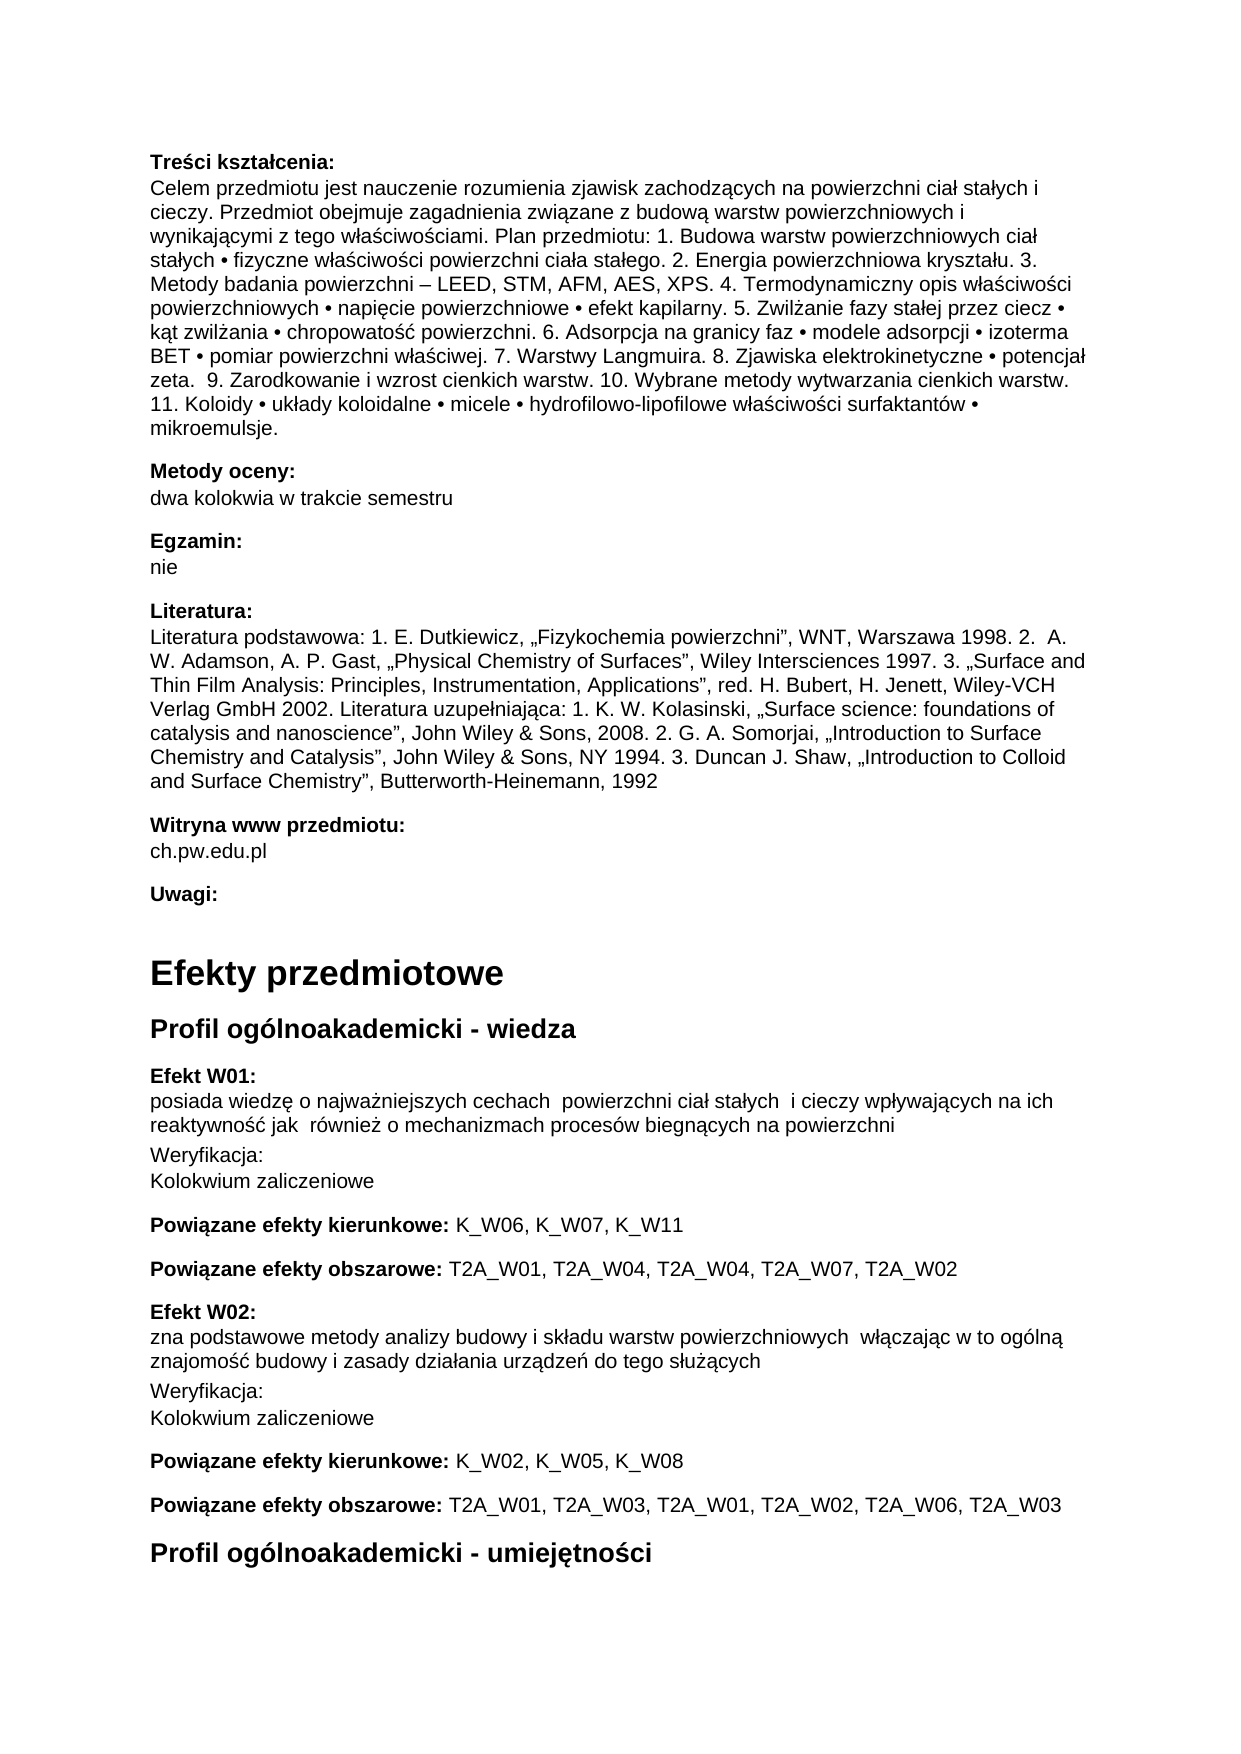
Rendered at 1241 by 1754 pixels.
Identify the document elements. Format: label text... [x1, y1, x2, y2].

text dwa kolokwia w trakcie semestru [150, 485, 1090, 509]
text Weryfikacja: [150, 1379, 1090, 1403]
text Uwagi: [150, 882, 1090, 906]
text nie [150, 555, 1090, 579]
text ch.pw.edu.pl [150, 838, 1090, 862]
subtitle Profil ogólnoakademicki - wiedza [150, 1013, 1090, 1044]
text Witryna www przedmiotu: [150, 812, 1090, 836]
text Treści kształcenia: [150, 150, 1090, 174]
text zna podstawowe metody analizy budowy i składu warstw powierzchniowych włączając w to ogólną znajomość budowy i zasady działania urządzeń do tego służących [150, 1325, 1090, 1373]
text Celem przedmiotu jest nauczenie rozumienia zjawisk zachodzących na powierzchni ciał stałych i cieczy. Przedmiot obejmuje zagadnienia związane z budową warstw powierzchniowych i wynikającymi z tego właściwościami. Plan przedmiotu: 1. Budowa warstw powierzchniowych ciał stałych • fizyczne właściwości powierzchni ciała stałego. 2. Energia powierzchniowa kryształu. 3. Metody badania powierzchni – LEED, STM, AFM, AES, XPS. 4. Termodynamiczny opis właściwości powierzchniowych • napięcie powierzchniowe • efekt kapilarny. 5. Zwilżanie fazy stałej przez ciecz • kąt zwilżania • chropowatość powierzchni. 6. Adsorpcja na granicy faz • modele adsorpcji • izoterma BET • pomiar powierzchni właściwej. 7. Warstwy Langmuira. 8. Zjawiska elektrokinetyczne • potencjał zeta. 9. Zarodkowanie i wzrost cienkich warstw. 10. Wybrane metody wytwarzania cienkich warstw. 11. Koloidy • układy koloidalne • micele • hydrofilowo-lipofilowe właściwości surfaktantów • mikroemulsje. [150, 176, 1090, 439]
text Kolokwium zaliczeniowe [150, 1169, 1090, 1193]
subtitle Profil ogólnoakademicki - umiejętności [150, 1537, 1090, 1568]
text Literatura: [150, 599, 1090, 623]
text Powiązane efekty kierunkowe: K_W06, K_W07, K_W11 [150, 1213, 1090, 1237]
text Weryfikacja: [150, 1143, 1090, 1167]
text posiada wiedzę o najważniejszych cechach powierzchni ciał stałych i cieczy wpływających na ich reaktywność jak również o mechanizmach procesów biegnących na powierzchni [150, 1089, 1090, 1137]
text Efekt W02: [150, 1300, 1090, 1324]
subtitle Efekty przedmiotowe [150, 952, 1090, 993]
text Powiązane efekty obszarowe: T2A_W01, T2A_W04, T2A_W04, T2A_W07, T2A_W02 [150, 1256, 1090, 1280]
text Literatura podstawowa: 1. E. Dutkiewicz, „Fizykochemia powierzchni”, WNT, Warszawa 1998. 2. A. W. Adamson, A. P. Gast, „Physical Chemistry of Surfaces”, Wiley Intersciences 1997. 3. „Surface and Thin Film Analysis: Principles, Instrumentation, Applications”, red. H. Bubert, H. Jenett, Wiley-VCH Verlag GmbH 2002. Literatura uzupełniająca: 1. K. W. Kolasinski, „Surface science: foundations of catalysis and nanoscience”, John Wiley & Sons, 2008. 2. G. A. Somorjai, „Introduction to Surface Chemistry and Catalysis”, John Wiley & Sons, NY 1994. 3. Duncan J. Shaw, „Introduction to Colloid and Surface Chemistry”, Butterworth-Heinemann, 1992 [150, 625, 1090, 793]
text Kolokwium zaliczeniowe [150, 1405, 1090, 1429]
text Efekt W01: [150, 1064, 1090, 1088]
text Egzamin: [150, 529, 1090, 553]
text Powiązane efekty kierunkowe: K_W02, K_W05, K_W08 [150, 1449, 1090, 1473]
text Metody oceny: [150, 459, 1090, 483]
text Powiązane efekty obszarowe: T2A_W01, T2A_W03, T2A_W01, T2A_W02, T2A_W06, T2A_W03 [150, 1493, 1090, 1517]
